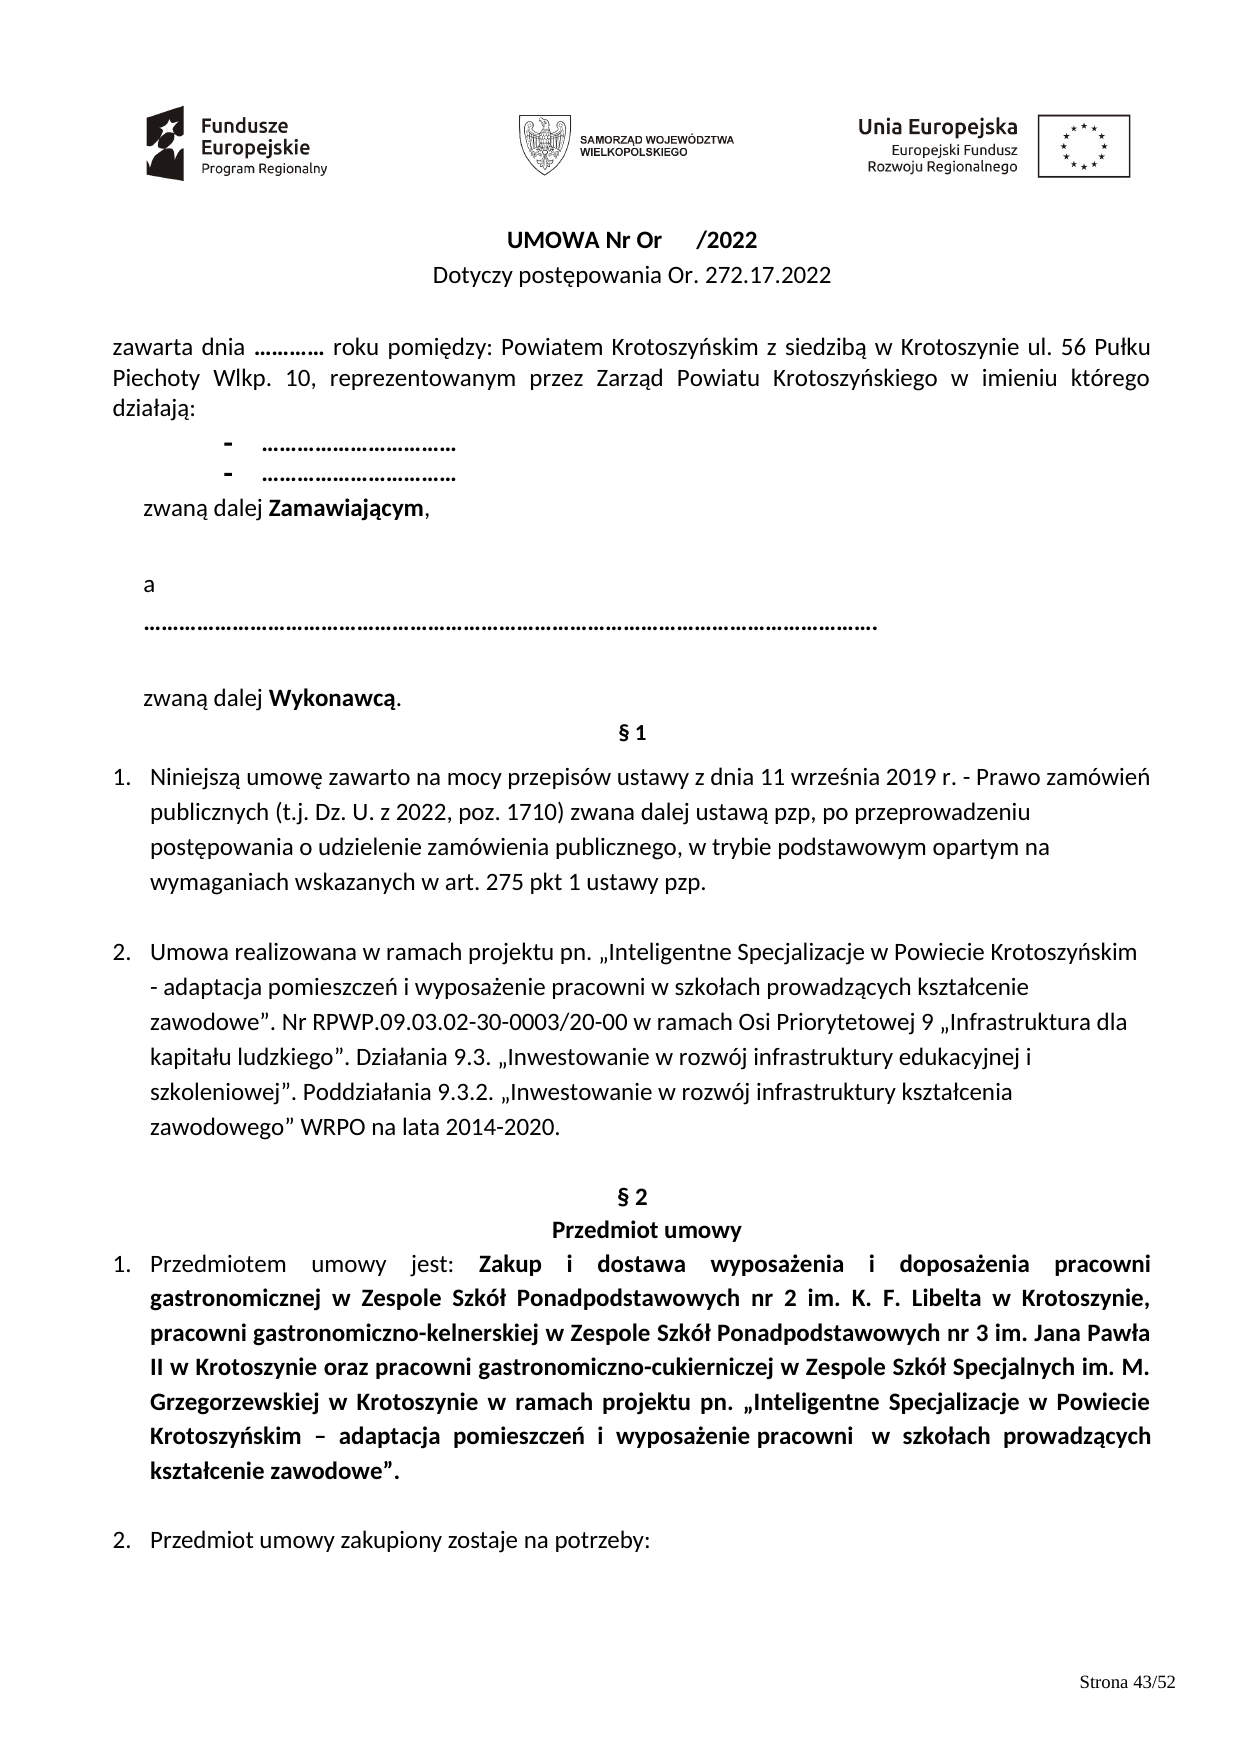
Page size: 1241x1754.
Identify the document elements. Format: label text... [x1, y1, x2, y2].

text zwaną dalej Wykonawcą. [143, 682, 1152, 713]
list Przedmiotem umowy jest: Zakup i dostawa wyposażenia i doposażenia pracowni gastronomicznej w Zespole Szkół Ponadpodstawowych nr 2 im. K. F. Libelta w Krotoszynie, pracowni gastronomiczno-kelnerskiej w Zespole Szkół Ponadpodstawowych nr 3 im. Jana Pawła II w Krotoszynie oraz pracowni gastronomiczno-cukierniczej w Zespole Szkół Specjalnych im. M. Grzegorzewskiej w Krotoszynie w ramach projektu pn. „Inteligentne Specjalizacje w Powiecie Krotoszyńskim – adaptacja pomieszczeń i wyposażenie pracowni w szkołach prowadzących kształcenie zawodowe”. [112, 1248, 1152, 1486]
list …………………………… [224, 457, 1152, 488]
text Dotyczy postępowania Or. 272.17.2022 [112, 259, 1152, 289]
text § 2 [112, 1181, 1152, 1211]
text zawarta dnia ………… roku pomiędzy: Powiatem Krotoszyńskim z siedzibą w Krotoszynie ul. 56 Pułku Piechoty Wlkp. 10, reprezentowanym przez Zarząd Powiatu Krotoszyńskiego w imieniu którego działają: [112, 331, 1152, 423]
list Umowa realizowana w ramach projektu pn. „Inteligentne Specjalizacje w Powiecie Krotoszyńskim - adaptacja pomieszczeń i wyposażenie pracowni w szkołach prowadzących kształcenie zawodowe”. Nr RPWP.09.03.02-30-0003/20-00 w ramach Osi Priorytetowej 9 „Infrastruktura dla kapitału ludzkiego”. Działania 9.3. „Inwestowanie w rozwój infrastruktury edukacyjnej i szkoleniowej”. Poddziałania 9.3.2. „Inwestowanie w rozwój infrastruktury kształcenia zawodowego” WRPO na lata 2014-2020. [112, 936, 1152, 1142]
text § 1 [112, 718, 1152, 746]
list Przedmiot umowy zakupiony zostaje na potrzeby: [112, 1524, 1152, 1554]
text zwaną dalej Zamawiającym, [143, 492, 1152, 523]
text a [143, 568, 1152, 599]
list Niniejszą umowę zawarto na mocy przepisów ustawy z dnia 11 września 2019 r. - Prawo zamówień publicznych (t.j. Dz. U. z 2022, poz. 1710) zwana dalej ustawą pzp, po przeprowadzeniu postępowania o udzielenie zamówienia publicznego, w trybie podstawowym opartym na wymaganiach wskazanych w art. 275 pkt 1 ustawy pzp. [112, 761, 1152, 897]
text Przedmiot umowy [142, 1214, 1152, 1245]
list …………………………… [224, 427, 1152, 457]
picture [127, 87, 1150, 200]
text UMOWA Nr Or /2022 [112, 224, 1152, 255]
text ……………………………………………………………………………………………………………. [143, 606, 1152, 637]
